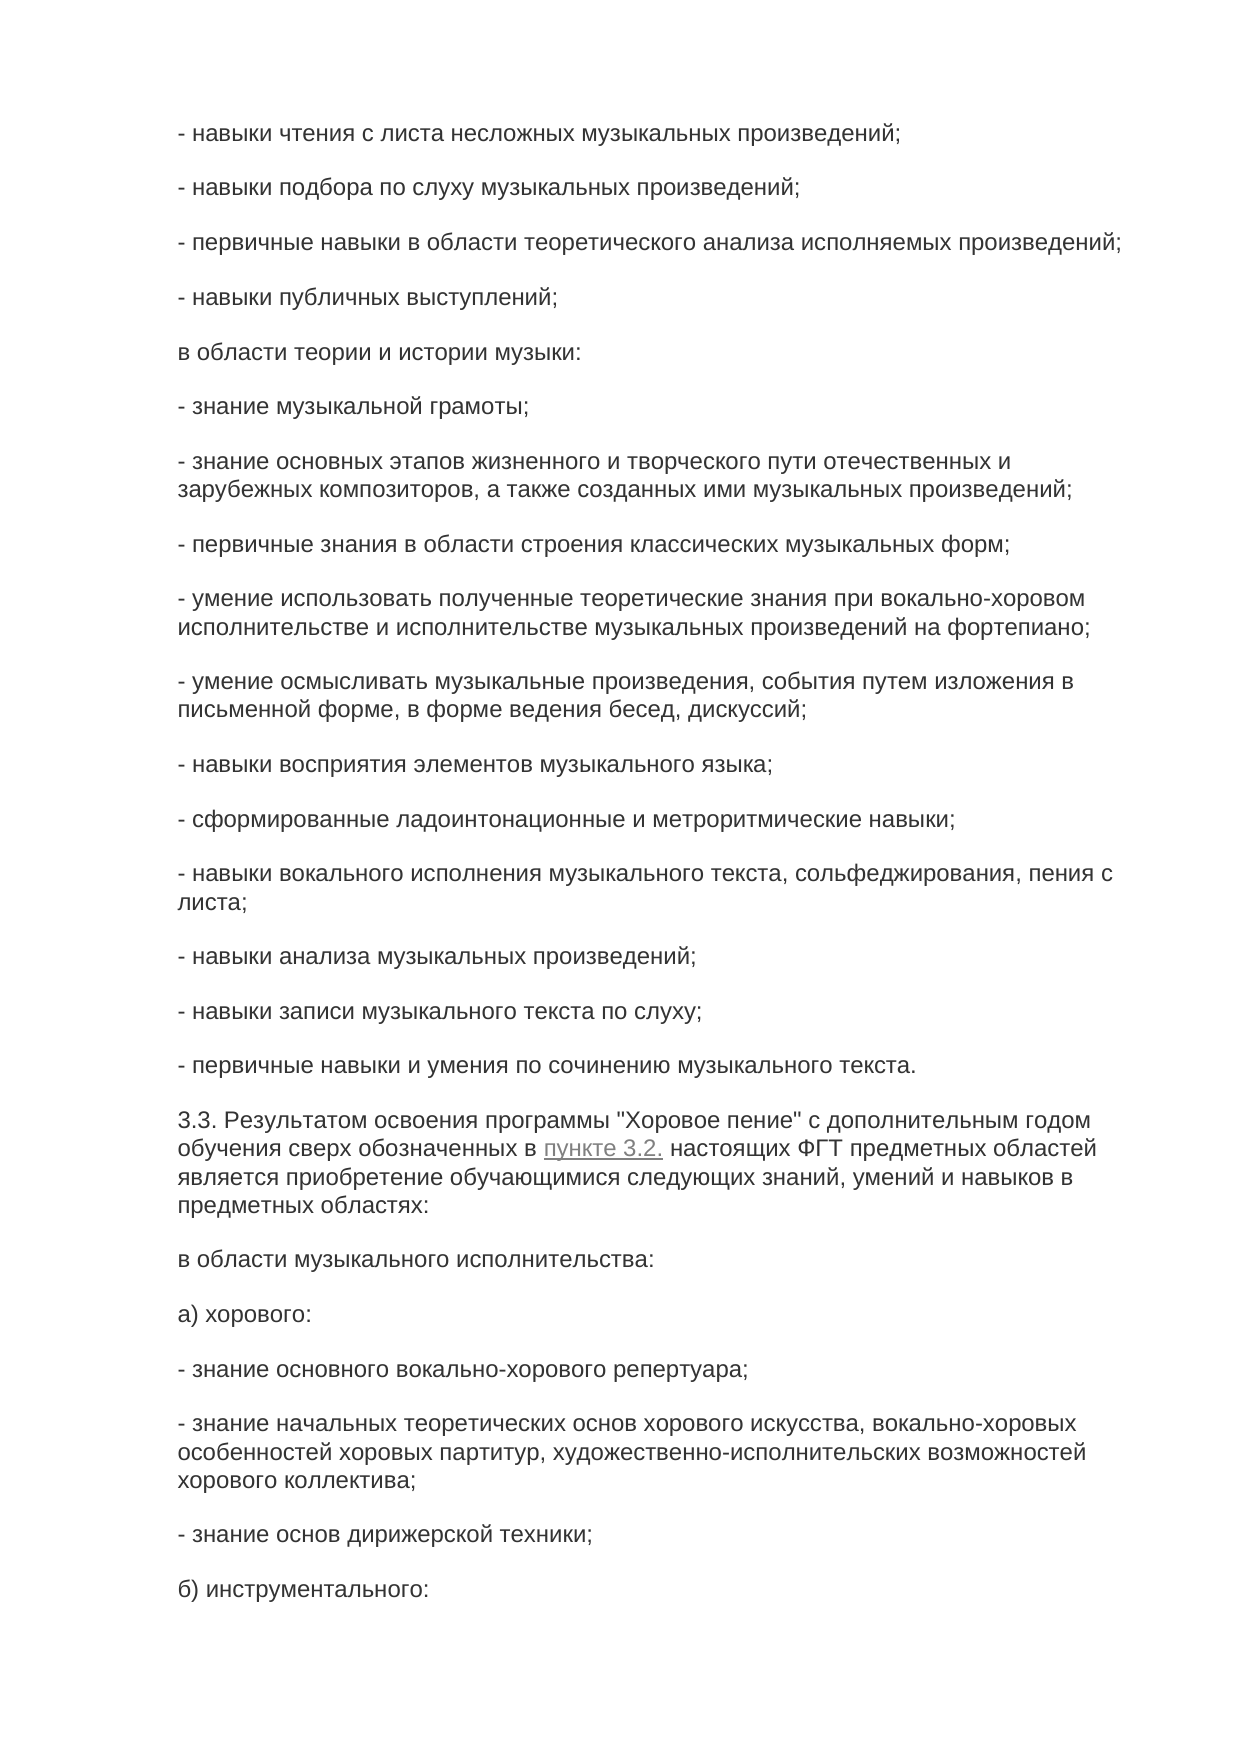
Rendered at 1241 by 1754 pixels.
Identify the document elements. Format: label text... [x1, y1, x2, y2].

text - первичные навыки в области теоретического анализа исполняемых произведений; [177, 227, 1152, 256]
text - навыки вокального исполнения музыкального текста, сольфеджирования, пения с листа; [177, 859, 1152, 915]
text - умение использовать полученные теоретические знания при вокально-хоровом исполнительстве и исполнительстве музыкальных произведений на фортепиано; [177, 584, 1152, 640]
text в области теории и истории музыки: [177, 337, 1152, 365]
text - навыки анализа музыкальных произведений; [177, 942, 1152, 970]
text - навыки записи музыкального текста по слуху; [177, 996, 1152, 1024]
text - знание музыкальной грамоты; [177, 392, 1152, 420]
text - знание начальных теоретических основ хорового искусства, вокально-хоровых особенностей хоровых партитур, художественно-исполнительских возможностей хорового коллектива; [177, 1409, 1152, 1493]
text 3.3. Результатом освоения программы "Хоровое пение" с дополнительным годом обучения сверх обозначенных в пункте 3.2. настоящих ФГТ предметных областей является приобретение обучающимися следующих знаний, умений и навыков в предметных областях: [177, 1106, 1152, 1218]
text - умение осмысливать музыкальные произведения, события путем изложения в письменной форме, в форме ведения бесед, дискуссий; [177, 667, 1152, 723]
text а) хорового: [177, 1299, 1152, 1327]
text в области музыкального исполнительства: [177, 1245, 1152, 1273]
text - навыки публичных выступлений; [177, 282, 1152, 310]
text - навыки подбора по слуху музыкальных произведений; [177, 173, 1152, 201]
text - сформированные ладоинтонационные и метроритмические навыки; [177, 804, 1152, 832]
text - навыки чтения с листа несложных музыкальных произведений; [177, 118, 1152, 146]
text - знание основного вокально-хорового репертуара; [177, 1354, 1152, 1382]
text - знание основных этапов жизненного и творческого пути отечественных и зарубежных композиторов, а также созданных ими музыкальных произведений; [177, 446, 1152, 502]
text - первичные навыки и умения по сочинению музыкального текста. [177, 1051, 1152, 1079]
text б) инструментального: [177, 1574, 1152, 1602]
text - навыки восприятия элементов музыкального языка; [177, 749, 1152, 777]
text - знание основ дирижерской техники; [177, 1520, 1152, 1548]
text - первичные знания в области строения классических музыкальных форм; [177, 529, 1152, 557]
